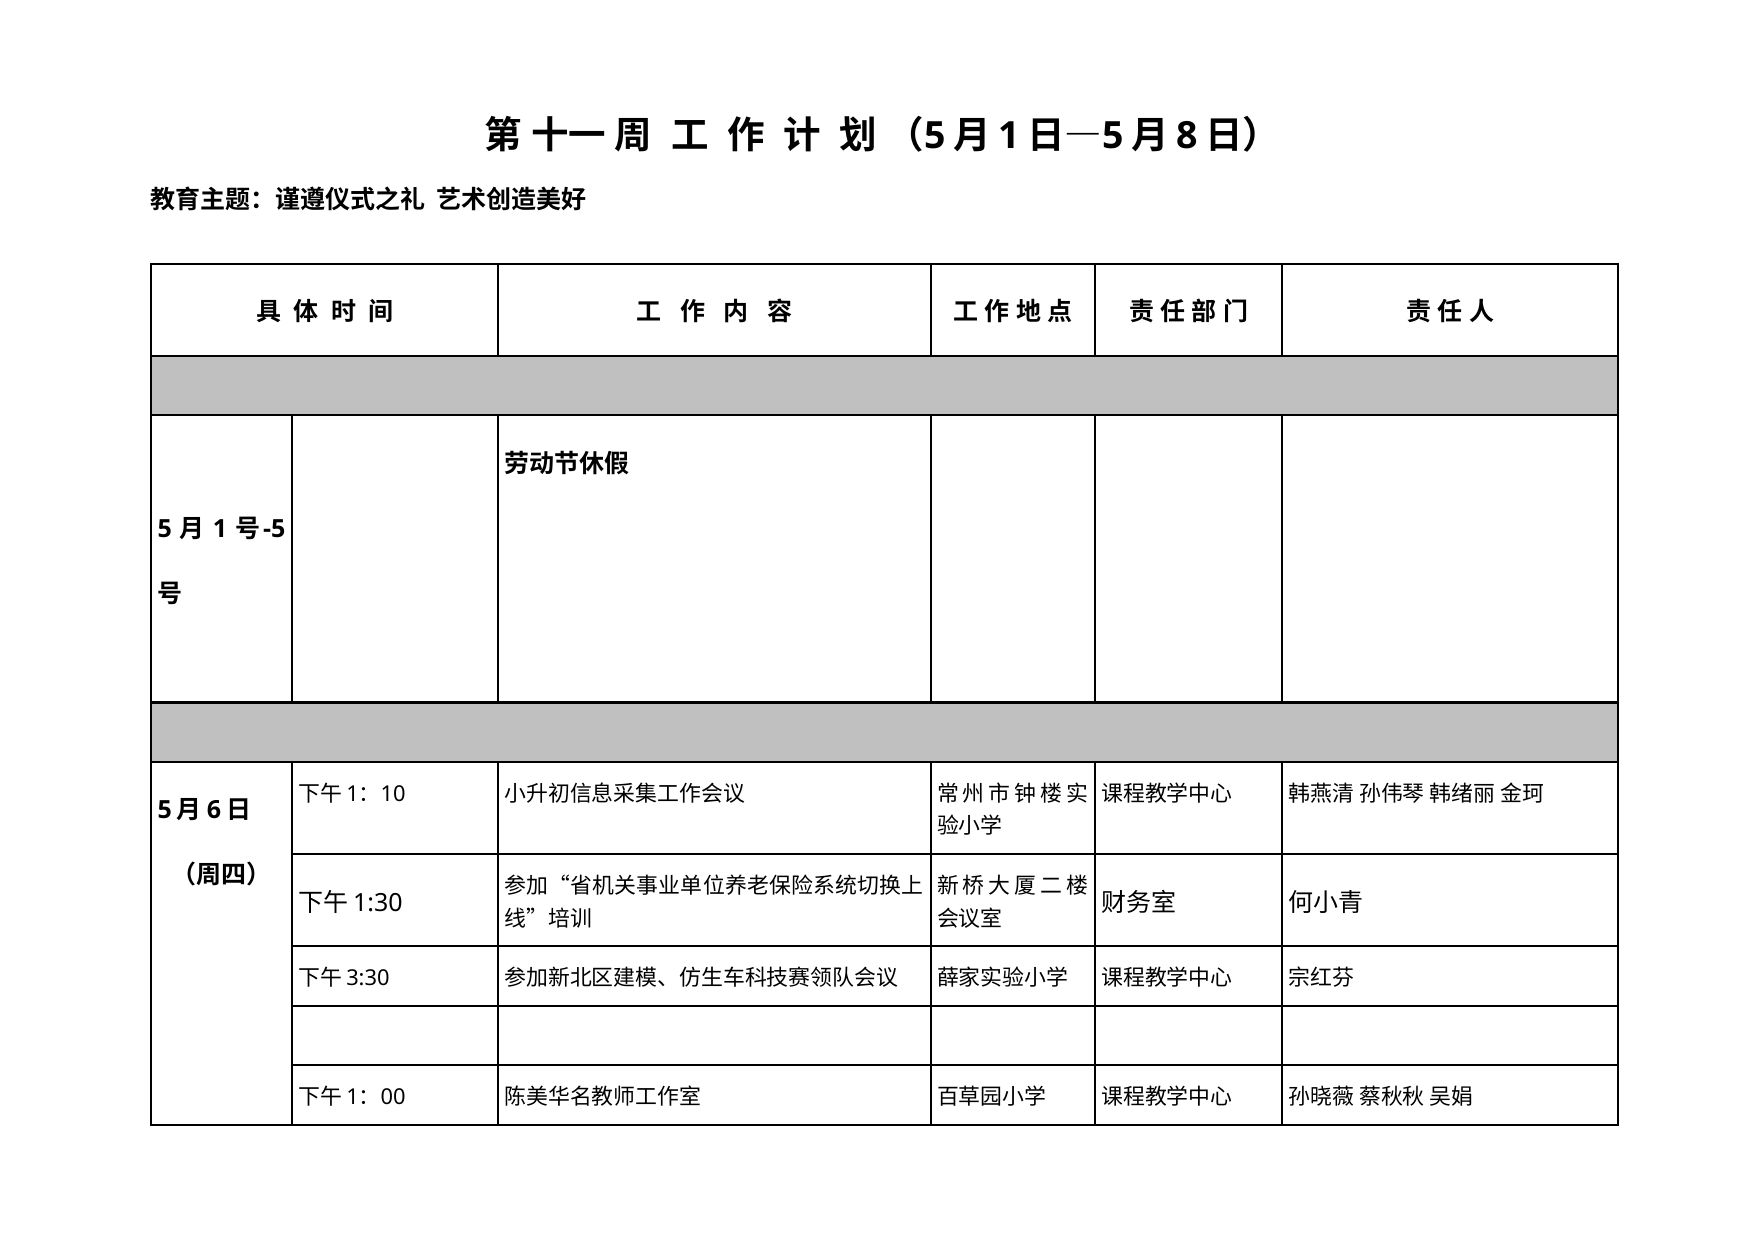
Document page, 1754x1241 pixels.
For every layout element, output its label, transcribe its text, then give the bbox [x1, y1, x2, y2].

table_cell 孙晓薇 蔡秋秋 吴娟 [1283, 1066, 1617, 1124]
table_cell 新桥大厦二楼会议室 [932, 855, 1094, 945]
table_cell [1283, 416, 1617, 701]
table_cell 5月6日 （周四） [152, 763, 291, 1124]
table_cell 陈美华名教师工作室 [499, 1066, 930, 1124]
table_header 责 任 人 [1283, 265, 1617, 355]
table_header 具 体 时 间 [152, 265, 497, 355]
table_header 工 作 内 容 [499, 265, 930, 355]
table_cell 百草园小学 [932, 1066, 1094, 1124]
table_cell 何小青 [1283, 855, 1617, 945]
table_cell [1283, 1007, 1617, 1064]
table_header 工 作 地 点 [932, 265, 1094, 355]
table_cell 课程教学中心 [1096, 1066, 1281, 1124]
table_cell 财务室 [1096, 855, 1281, 945]
table_cell [293, 1007, 497, 1064]
text 教育主题：谨遵仪式之礼 艺术创造美好 [150, 165, 1604, 230]
table_cell 薛家实验小学 [932, 947, 1094, 1005]
table_cell [152, 357, 1617, 414]
table_header 责 任 部 门 [1096, 265, 1281, 355]
table_cell [152, 704, 1617, 761]
table_cell 韩燕清 孙伟琴 韩绪丽 金珂 [1283, 763, 1617, 853]
table_cell [932, 1007, 1094, 1064]
table_cell 课程教学中心 [1096, 763, 1281, 853]
table_cell 小升初信息采集工作会议 [499, 763, 930, 853]
table_cell [293, 416, 497, 701]
table_cell 下午3:30 [293, 947, 497, 1005]
table_cell 参加新北区建模、仿生车科技赛领队会议 [499, 947, 930, 1005]
table_cell 常州市钟楼实验小学 [932, 763, 1094, 853]
table_cell 下午1:30 [293, 855, 497, 945]
table_cell [499, 1007, 930, 1064]
table_cell 宗红芬 [1283, 947, 1617, 1005]
table_cell [932, 416, 1094, 701]
text 第 十一 周 工 作 计 划 （5月1日—5月8日） [150, 100, 1604, 165]
table_cell [1096, 416, 1281, 701]
table_cell [1096, 1007, 1281, 1064]
table_cell 下午1：00 [293, 1066, 497, 1124]
table_cell 课程教学中心 [1096, 947, 1281, 1005]
table_cell 5月1号-5号 [152, 416, 291, 701]
table_cell 下午1：10 [293, 763, 497, 853]
table_cell 劳动节休假 [499, 416, 930, 701]
table_cell 参加“省机关事业单位养老保险系统切换上线”培训 [499, 855, 930, 945]
